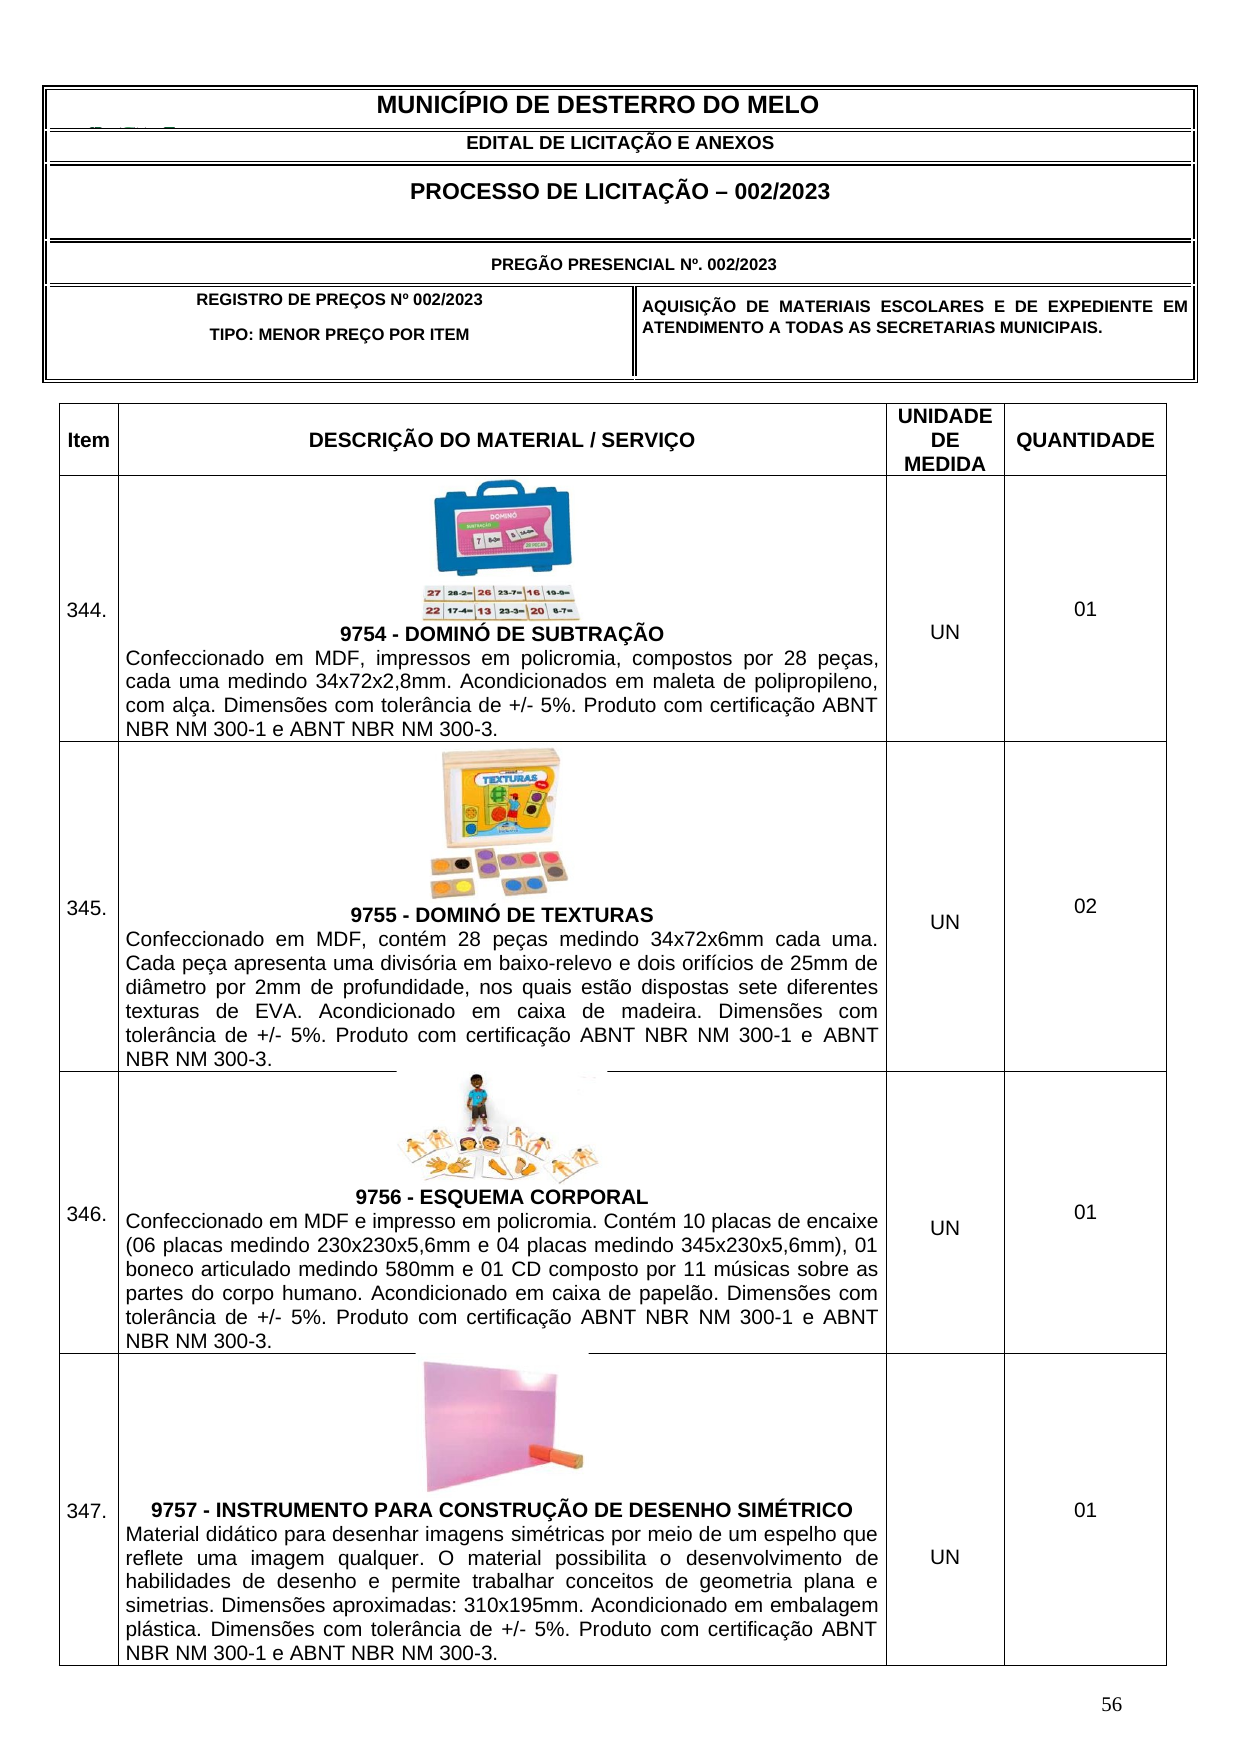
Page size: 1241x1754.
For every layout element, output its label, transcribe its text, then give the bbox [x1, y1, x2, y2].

table_header Item [60, 404, 118, 475]
table_cell 02 [1005, 742, 1166, 1071]
table_cell 01 [1005, 476, 1166, 741]
table_cell [60, 1354, 118, 1665]
table_cell 01 [1005, 1072, 1166, 1352]
picture [396, 1071, 608, 1185]
table_cell [60, 476, 118, 741]
table_cell [60, 1072, 118, 1352]
table_cell 01 [1005, 1354, 1166, 1665]
table_cell 9756 - ESQUEMA CORPORAL Confeccionado em MDF e impresso em policromia. Contém 10 placas de encaixe (06 placas medindo 230x230x5,6mm e 04 placas medindo 345x230x5,6mm), 01 boneco articulado medindo 580mm e 01 CD composto por 11 músicas sobre as partes do corpo humano. Acondicionado em caixa de papelão. Dimensões com tolerância de +/- 5%. Produto com certificação ABNT NBR NM 300-1 e ABNT NBR NM 300-3. [119, 1072, 886, 1352]
table_cell UN [887, 1072, 1004, 1352]
table_cell 9754 - DOMINÓ DE SUBTRAÇÃO Confeccionado em MDF, impressos em policromia, compostos por 28 peças, cada uma medindo 34x72x2,8mm. Acondicionados em maleta de polipropileno, com alça. Dimensões com tolerância de +/- 5%. Produto com certificação ABNT NBR NM 300-1 e ABNT NBR NM 300-3. [119, 476, 886, 741]
table_header DESCRIÇÃO DO MATERIAL / SERVIÇO [119, 404, 886, 475]
table_cell [60, 742, 118, 1071]
picture [415, 1353, 589, 1498]
table_header UNIDADE DE MEDIDA [887, 404, 1004, 475]
table_header QUANTIDADE [1005, 404, 1166, 475]
table_cell UN [887, 742, 1004, 1071]
table_cell UN [887, 1354, 1004, 1665]
table_cell 9755 - DOMINÓ DE TEXTURAS Confeccionado em MDF, contém 28 peças medindo 34x72x6mm cada uma. Cada peça apresenta uma divisória em baixo-relevo e dois orifícios de 25mm de diâmetro por 2mm de profundidade, nos quais estão dispostas sete diferentes texturas de EVA. Acondicionado em caixa de madeira. Dimensões com tolerância de +/- 5%. Produto com certificação ABNT NBR NM 300-1 e ABNT NBR NM 300-3. [119, 742, 886, 1071]
picture [420, 476, 584, 622]
table_cell 9757 - INSTRUMENTO PARA CONSTRUÇÃO DE DESENHO SIMÉTRICO Material didático para desenhar imagens simétricas por meio de um espelho que reflete uma imagem qualquer. O material possibilita o desenvolvimento de habilidades de desenho e permite trabalhar conceitos de geometria plana e simetrias. Dimensões aproximadas: 310x195mm. Acondicionado em embalagem plástica. Dimensões com tolerância de +/- 5%. Produto com certificação ABNT NBR NM 300-1 e ABNT NBR NM 300-3. [119, 1354, 886, 1665]
table_cell UN [887, 476, 1004, 741]
picture [429, 742, 575, 903]
